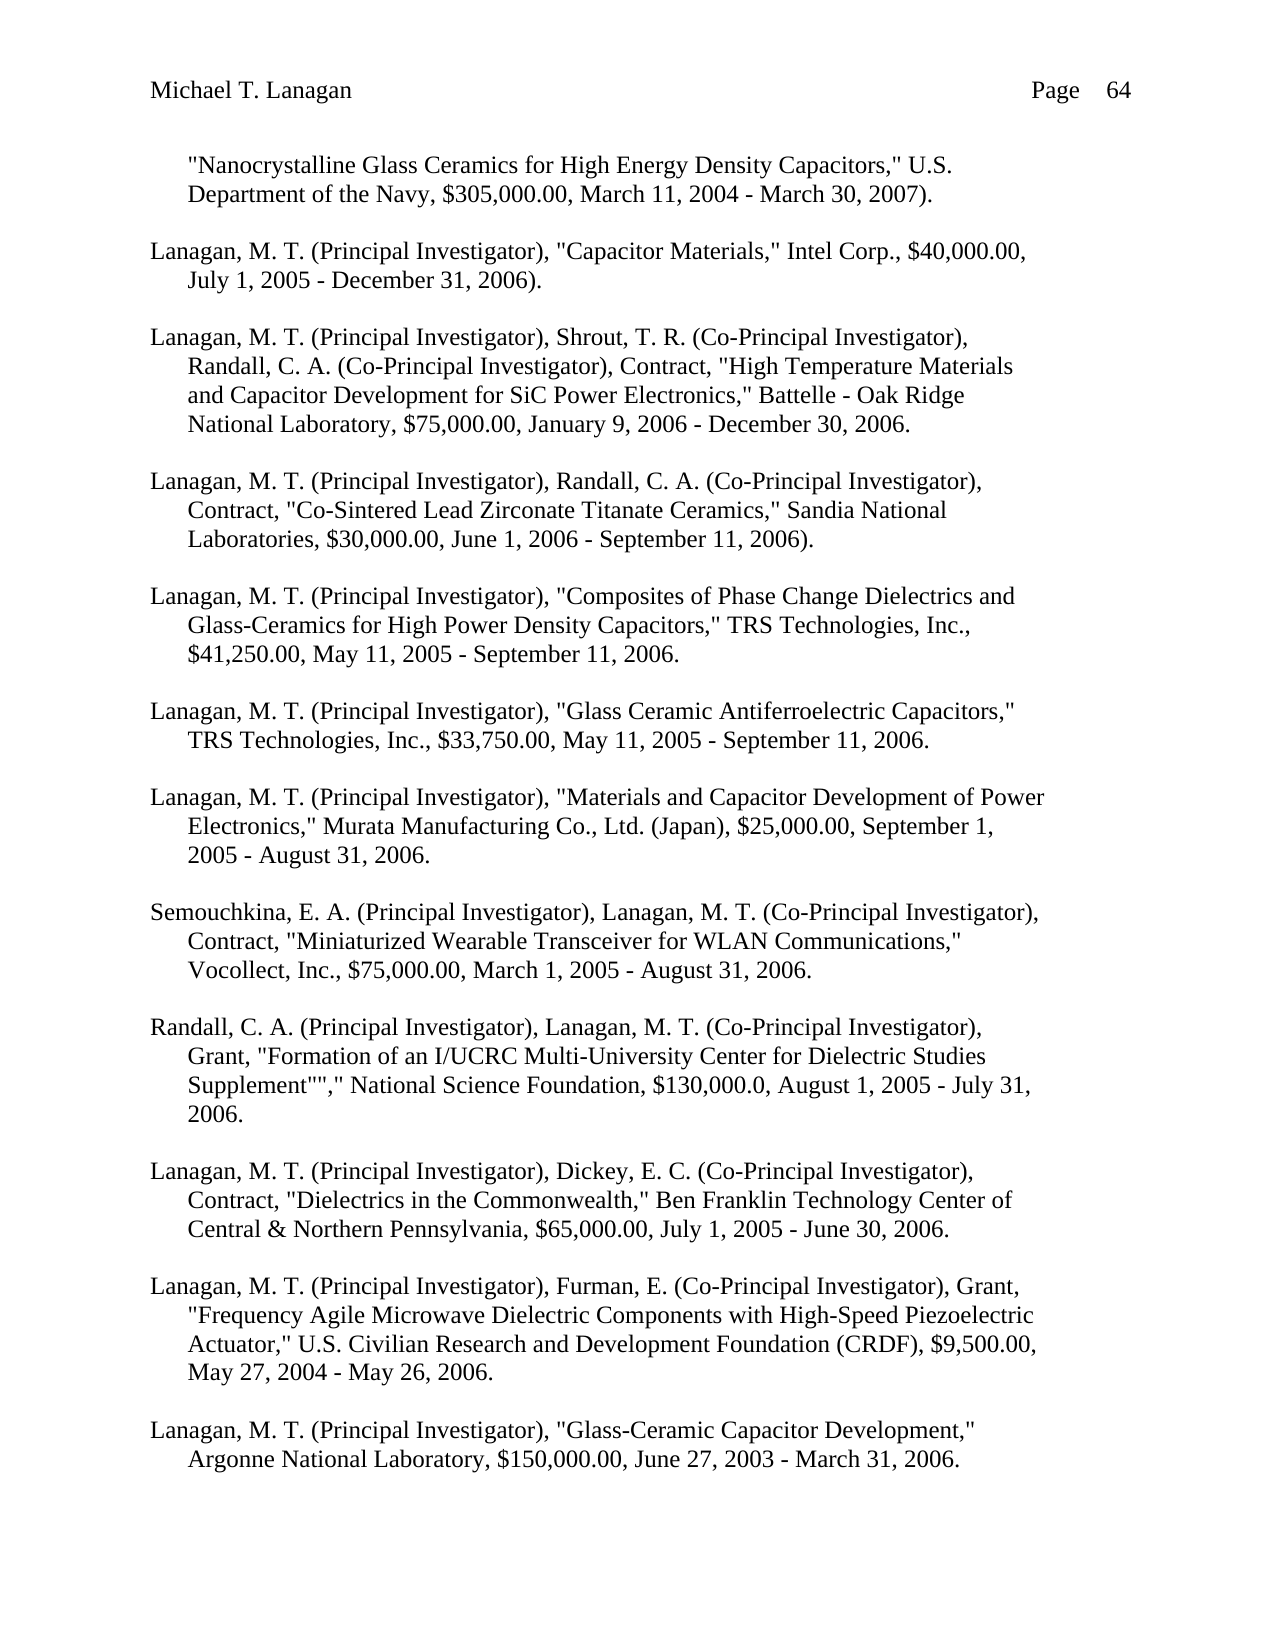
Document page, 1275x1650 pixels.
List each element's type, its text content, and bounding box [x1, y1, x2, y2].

text Lanagan, M. T. (Principal Investigator), Randall, C. A. (Co-Principal Investigator), Contract, "Co-Sintered Lead Zirconate Titanate Ceramics," Sandia National Laboratories, $30,000.00, June 1, 2006 - September 11, 2006). [150, 466, 1050, 552]
text Semouchkina, E. A. (Principal Investigator), Lanagan, M. T. (Co-Principal Investigator), Contract, "Miniaturized Wearable Transceiver for WLAN Communications," Vocollect, Inc., $75,000.00, March 1, 2005 - August 31, 2006. [150, 897, 1050, 984]
text Randall, C. A. (Principal Investigator), Lanagan, M. T. (Co-Principal Investigator), Grant, "Formation of an I/UCRC Multi-University Center for Dielectric Studies Supplement""," National Science Foundation, $130,000.0, August 1, 2005 - July 31, 2006. [150, 1012, 1050, 1127]
text Lanagan, M. T. (Principal Investigator), "Capacitor Materials," Intel Corp., $40,000.00, July 1, 2005 - December 31, 2006). [150, 236, 1050, 294]
text Lanagan, M. T. (Principal Investigator), Dickey, E. C. (Co-Principal Investigator), Contract, "Dielectrics in the Commonwealth," Ben Franklin Technology Center of Central & Northern Pennsylvania, $65,000.00, July 1, 2005 - June 30, 2006. [150, 1156, 1050, 1242]
text Lanagan, M. T. (Principal Investigator), Furman, E. (Co-Principal Investigator), Grant, "Frequency Agile Microwave Dielectric Components with High-Speed Piezoelectric Actuator," U.S. Civilian Research and Development Foundation (CRDF), $9,500.00, May 27, 2004 - May 26, 2006. [150, 1271, 1050, 1386]
text Lanagan, M. T. (Principal Investigator), "Materials and Capacitor Development of Power Electronics," Murata Manufacturing Co., Ltd. (Japan), $25,000.00, September 1, 2005 - August 31, 2006. [150, 782, 1050, 869]
text Lanagan, M. T. (Principal Investigator), "Glass-Ceramic Capacitor Development," Argonne National Laboratory, $150,000.00, June 27, 2003 - March 31, 2006. [150, 1415, 1050, 1472]
text Lanagan, M. T. (Principal Investigator), "Glass Ceramic Antiferroelectric Capacitors," TRS Technologies, Inc., $33,750.00, May 11, 2005 - September 11, 2006. [150, 696, 1050, 754]
text Lanagan, M. T. (Principal Investigator), "Composites of Phase Change Dielectrics and Glass-Ceramics for High Power Density Capacitors," TRS Technologies, Inc., $41,250.00, May 11, 2005 - September 11, 2006. [150, 581, 1050, 667]
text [150, 150, 1050, 207]
text Lanagan, M. T. (Principal Investigator), Shrout, T. R. (Co-Principal Investigator), Randall, C. A. (Co-Principal Investigator), Contract, "High Temperature Materials and Capacitor Development for SiC Power Electronics," Battelle - Oak Ridge National Laboratory, $75,000.00, January 9, 2006 - December 30, 2006. [150, 322, 1050, 437]
